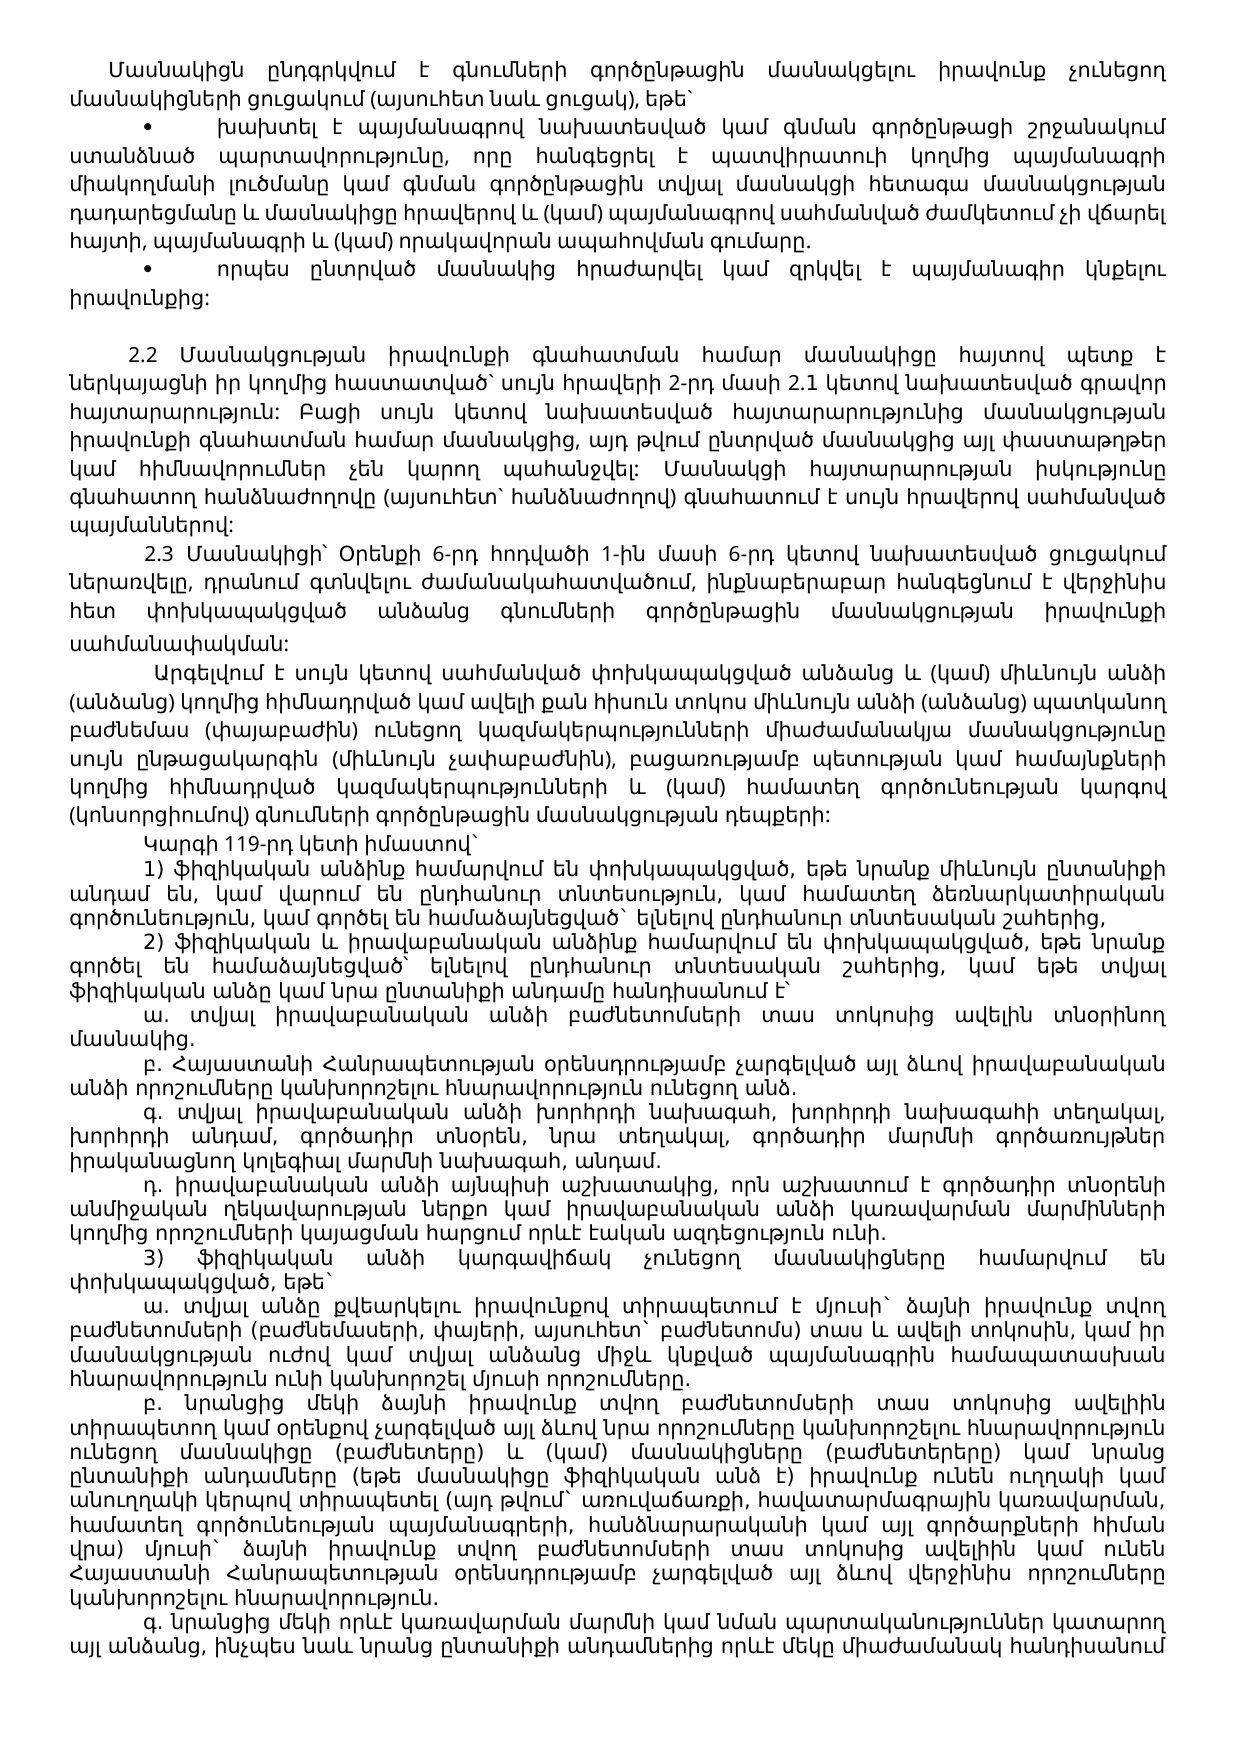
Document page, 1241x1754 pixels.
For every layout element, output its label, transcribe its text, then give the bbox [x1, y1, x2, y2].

text գ. տվյալ իրավաբանական անձի խորհրդի նախագահ, խորհրդի նախագահի տեղակալ, խորհրդի անդամ, գործադիր տնօրեն, նրա տեղակալ, գործադիր մարմնի գործառույթներ իրականացնող կոլեգիալ մարմնի նախագահ, անդամ. [69, 1100, 1167, 1173]
text 2) ֆիզիկական և իրավաբանական անձինք համարվում են փոխկապակցված, եթե նրանք գործել են համաձայնեցված՝ ելնելով ընդհանուր տնտեսական շահերից, կամ եթե տվյալ ֆիզիկական անձը կամ նրա ընտանիքի անդամը հանդիսանում է՝ [69, 930, 1167, 1003]
text ա. տվյալ անձը քվեարկելու իրավունքով տիրապետում է մյուսի` ձայնի իրավունք տվող բաժնետոմսերի (բաժնեմասերի, փայերի, այսուհետ` բաժնետոմս) տաս և ավելի տոկոսին, կամ իր մասնակցության ուժով կամ տվյալ անձանց միջև կնքված պայմանագրին համապատասխան հնարավորություն ունի կանխորոշել մյուսի որոշումները. [69, 1294, 1167, 1391]
text 2.2 Մասնակցության իրավունքի գնահատման համար մասնակիցը հայտով պետք է ներկայացնի իր կողմից հաստատված` սույն հրավերի 2-րդ մասի 2.1 կետով նախատեսված գրավոր հայտարարություն: Բացի սույն կետով նախատեսված հայտարարությունից մասնակցության իրավունքի գնահատման համար մասնակցից, այդ թվում ընտրված մասնակցից այլ փաստաթղթեր կամ հիմնավորումներ չեն կարող պահանջվել: Մասնակցի հայտարարության իսկությունը գնահատող հանձնաժողովը (այսուհետ` հանձնաժողով) գնահատում է սույն հրավերով սահմանված պայմաններով: [69, 340, 1167, 539]
list խախտել է պայմանագրով նախատեսված կամ գնման գործընթացի շրջանակում ստանձնած պարտավորությունը, որը հանգեցրել է պատվիրատուի կողմից պայմանագրի միակողմանի լուծմանը կամ գնման գործընթացին տվյալ մասնակցի հետագա մասնակցության դադարեցմանը և մասնակիցը հրավերով և (կամ) պայմանագրով սահմանված ժամկետում չի վճարել հայտի, պայմանագրի և (կամ) որակավորան ապահովման գումարը. [69, 112, 1167, 254]
text ա. տվյալ իրավաբանական անձի բաժնետոմսերի տաս տոկոսից ավելին տնօրինող մասնակից. [69, 1003, 1167, 1052]
text Մասնակիցն ընդգրկվում է գնումների գործընթացին մասնակցելու իրավունք չունեցող մասնակիցների ցուցակում (այսուհետ նաև ցուցակ), եթե` [69, 56, 1167, 112]
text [69, 1610, 1167, 1658]
text Կարգի 119-րդ կետի իմաստով` [69, 829, 1167, 857]
text Արգելվում է սույն կետով սահմանված փոխկապակցված անձանց և (կամ) միևնույն անձի (անձանց) կողմից հիմնադրված կամ ավելի քան հիսուն տոկոս միևնույն անձի (անձանց) պատկանող բաժնեմաս (փայաբաժին) ունեցող կազմակերպությունների միաժամանակյա մասնակցությունը սույն ընթացակարգին (միևնույն չափաբաժնին), բացառությամբ պետության կամ համայնքների կողմից հիմնադրված կազմակերպությունների և (կամ) համատեղ գործունեության կարգով (կոնսորցիումով) գնումների գործընթացին մասնակցության դեպքերի: [69, 658, 1167, 829]
list որպես ընտրված մասնակից հրաժարվել կամ զրկվել է պայմանագիր կնքելու իրավունքից: [69, 254, 1167, 311]
text 1) ֆիզիկական անձինք համարվում են փոխկապակցված, եթե նրանք միևնույն ընտանիքի անդամ են, կամ վարում են ընդհանուր տնտեսություն, կամ համատեղ ձեռնարկատիրական գործունեություն, կամ գործել են համաձայնեցված` ելնելով ընդհանուր տնտեսական շահերից, [69, 857, 1167, 930]
text 3) ֆիզիկական անձի կարգավիճակ չունեցող մասնակիցները համարվում են փոխկապակցված, եթե` [69, 1246, 1167, 1294]
text 2.3 Մասնակիցի՝ Օրենքի 6-րդ հոդվածի 1-ին մասի 6-րդ կետով նախատեսված ցուցակում ներառվելը, դրանում գտնվելու ժամանակահատվածում, ինքնաբերաբար հանգեցնում է վերջինիս հետ փոխկապակցված անձանց գնումների գործընթացին մասնակցության իրավունքի սահմանափակման: [69, 539, 1167, 658]
text բ. Հայաստանի Հանրապետության օրենսդրությամբ չարգելված այլ ձևով իրավաբանական անձի որոշումները կանխորոշելու հնարավորություն ունեցող անձ. [69, 1052, 1167, 1100]
text բ. նրանցից մեկի ձայնի իրավունք տվող բաժնետոմսերի տաս տոկոսից ավելիին տիրապետող կամ օրենքով չարգելված այլ ձևով նրա որոշումները կանխորոշելու հնարավորություն ունեցող մասնակիցը (բաժնետերը) և (կամ) մասնակիցները (բաժնետերերը) կամ նրանց ընտանիքի անդամները (եթե մասնակիցը ֆիզիկական անձ է) իրավունք ունեն ուղղակի կամ անուղղակի կերպով տիրապետել (այդ թվում` առուվաճառքի, հավատարմագրային կառավարման, համատեղ գործունեության պայմանագրերի, հանձնարարականի կամ այլ գործարքների հիման վրա) մյուսի` ձայնի իրավունք տվող բաժնետոմսերի տաս տոկոսից ավելիին կամ ունեն Հայաստանի Հանրապետության օրենսդրությամբ չարգելված այլ ձևով վերջինիս որոշումները կանխորոշելու հնարավորություն. [69, 1391, 1167, 1610]
text դ. իրավաբանական անձի այնպիսի աշխատակից, որն աշխատում է գործադիր տնօրենի անմիջական ղեկավարության ներքո կամ իրավաբանական անձի կառավարման մարմինների կողմից որոշումների կայացման հարցում որևէ էական ազդեցություն ունի. [69, 1173, 1167, 1246]
